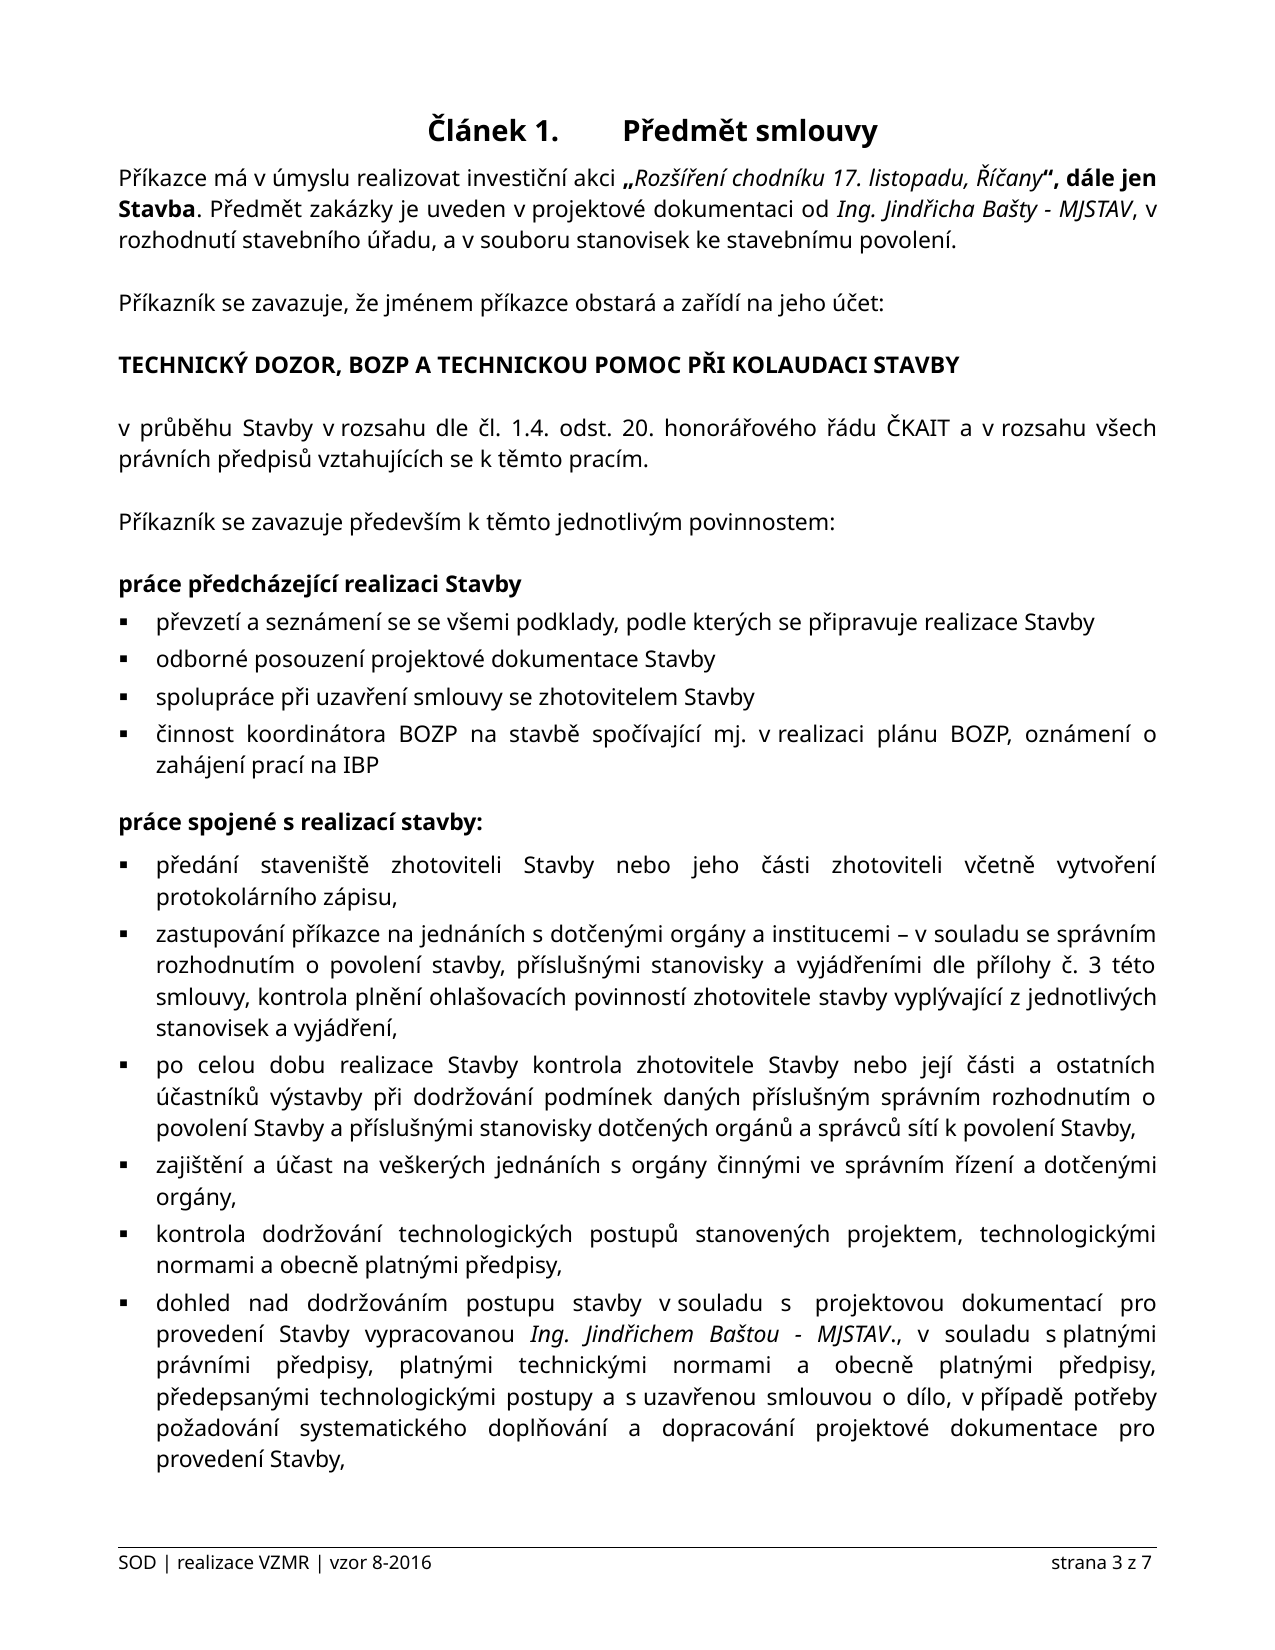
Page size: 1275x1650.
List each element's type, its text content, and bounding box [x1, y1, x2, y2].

list činnost koordinátora BOZP na stavbě spočívající mj. v realizaci plánu BOZP, oznámení o zahájení prací na IBP [118, 718, 1157, 781]
list po celou dobu realizace Stavby kontrola zhotovitele Stavby nebo její části a ostatních účastníků výstavby při dodržování podmínek daných příslušným správním rozhodnutím o povolení Stavby a příslušnými stanovisky dotčených orgánů a správců sítí k povolení Stavby, [118, 1049, 1157, 1143]
text Příkazník se zavazuje, že jménem příkazce obstará a zařídí na jeho účet: [118, 287, 1157, 318]
text práce předcházející realizaci Stavby [118, 568, 1157, 599]
list spolupráce při uzavření smlouvy se zhotovitelem Stavby [118, 681, 1157, 712]
list kontrola dodržování technologických postupů stanovených projektem, technologickými normami a obecně platnými předpisy, [118, 1218, 1157, 1281]
list zajištění a účast na veškerých jednáních s orgány činnými ve správním řízení a dotčenými orgány, [118, 1149, 1157, 1212]
list převzetí a seznámení se se všemi podklady, podle kterých se připravuje realizace Stavby [118, 606, 1157, 637]
text v průběhu Stavby v rozsahu dle čl. 1.4. odst. 20. honorářového řádu ČKAIT a v rozsahu všech právních předpisů vztahujících se k těmto pracím. [118, 412, 1157, 474]
list dohled nad dodržováním postupu stavby v souladu s projektovou dokumentací pro provedení Stavby vypracovanou ., v souladu s platnými právními předpisy, platnými technickými normami a obecně platnými předpisy, předepsanými technologickými postupy a s uzavřenou smlouvou o dílo, v případě potřeby požadování systematického doplňování a dopracování projektové dokumentace pro provedení Stavby, [118, 1287, 1157, 1474]
text Příkazník se zavazuje především k těmto jednotlivým povinnostem: [118, 506, 1157, 537]
title technický dozor, BOZP a technickou pomoc při kolaudaci stavby [118, 349, 1157, 381]
list předání staveniště zhotoviteli Stavby nebo jeho části zhotoviteli včetně vytvoření protokolárního zápisu, [118, 849, 1157, 912]
text Příkazce má v úmyslu realizovat investiční akci „“, dále jen Stavba. Předmět zakázky je uveden v projektové dokumentaci od , v rozhodnutí stavebního úřadu, a v souboru stanovisek ke stavebnímu povolení. [118, 162, 1157, 256]
subtitle Předmět smlouvy [118, 110, 1157, 149]
list zastupování příkazce na jednáních s dotčenými orgány a institucemi – v souladu se správním rozhodnutím o povolení stavby, příslušnými stanovisky a vyjádřeními dle přílohy č. 3 této smlouvy, kontrola plnění ohlašovacích povinností zhotovitele stavby vyplývající z jednotlivých stanovisek a vyjádření, [118, 918, 1157, 1043]
list odborné posouzení projektové dokumentace Stavby [118, 643, 1157, 674]
text práce spojené s realizací stavby: [118, 806, 1157, 837]
